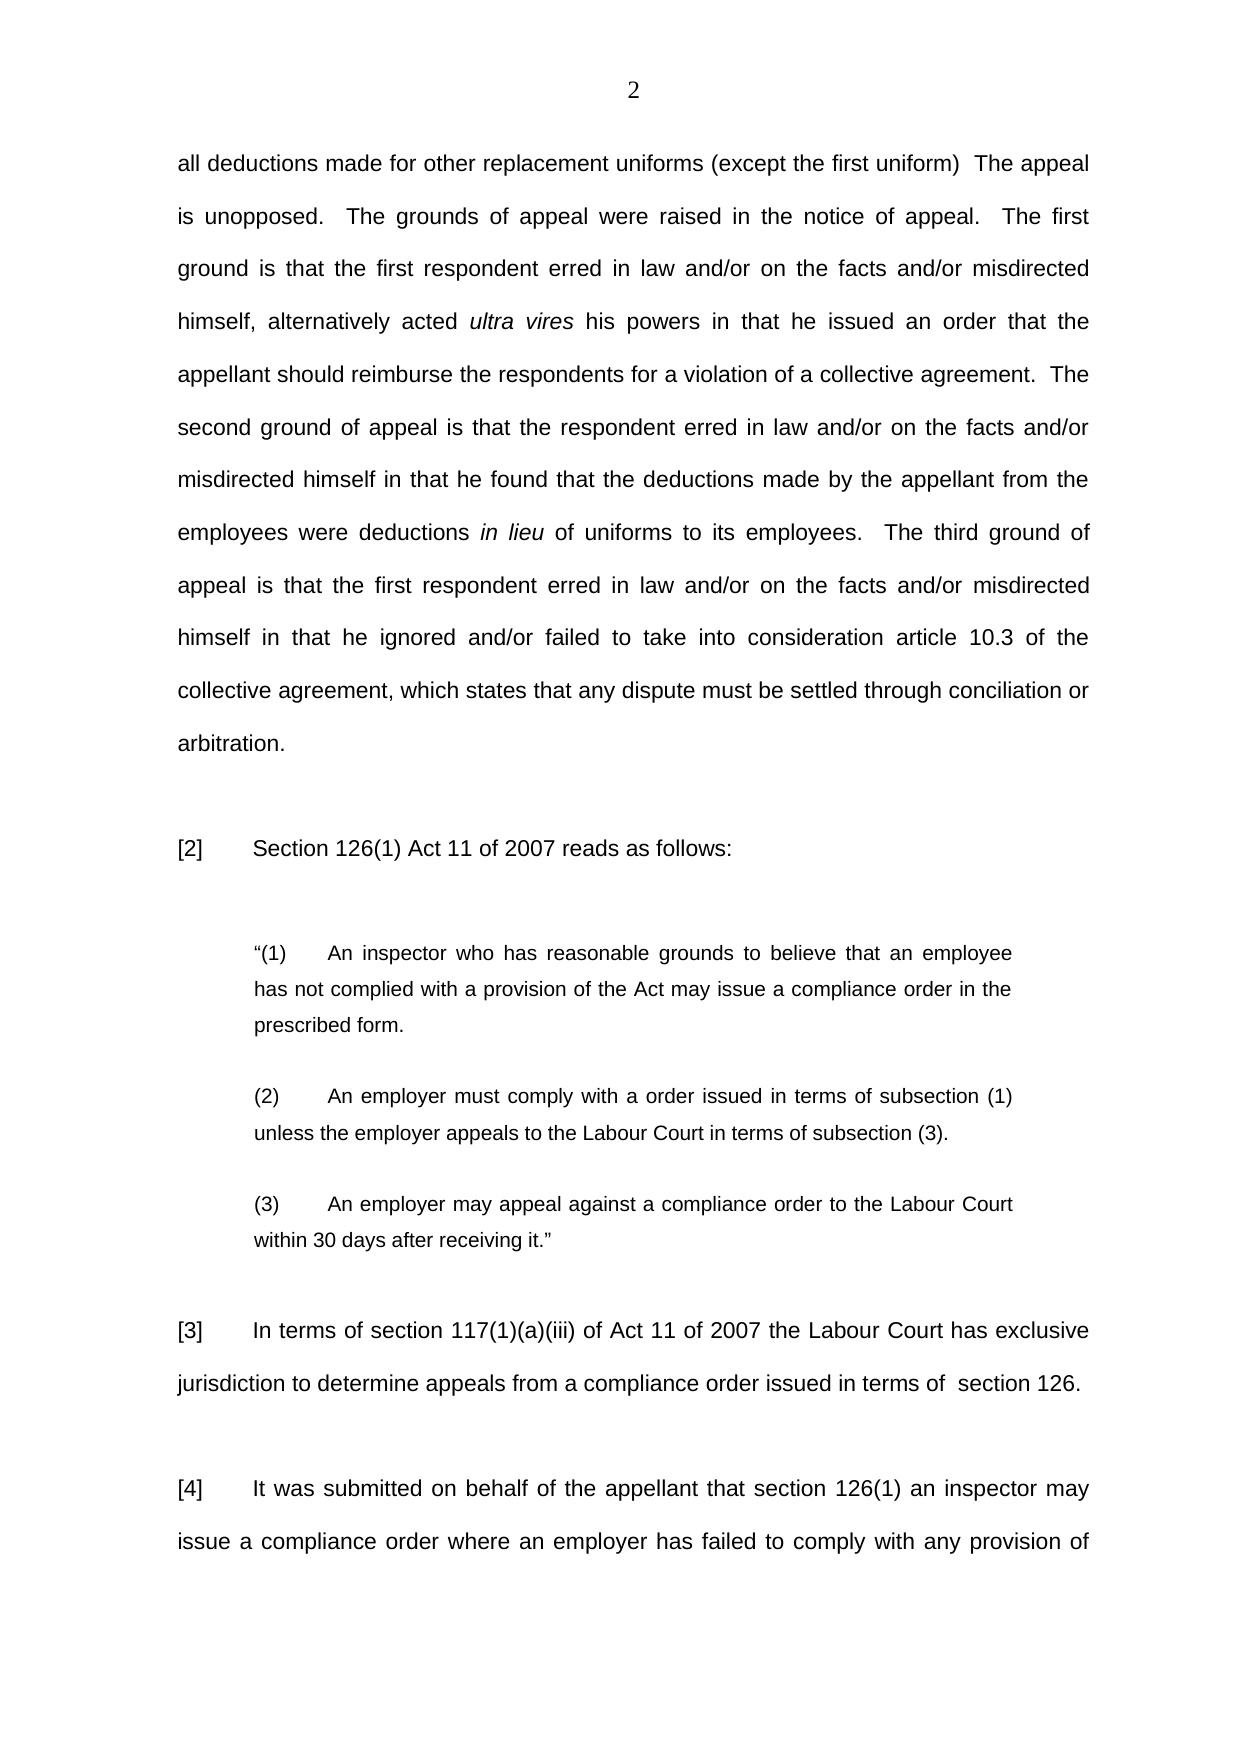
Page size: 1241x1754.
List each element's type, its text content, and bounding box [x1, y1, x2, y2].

text [2] Section 126(1) Act 11 of 2007 reads as follows: [177, 835, 1090, 862]
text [177, 150, 1090, 756]
text (2) An employer must comply with a order issued in terms of subsection (1) unless the employer appeals to the Labour Court in terms of subsection (3). [254, 1084, 1013, 1144]
text “(1) An inspector who has reasonable grounds to believe that an employee has not complied with a provision of the Act may issue a compliance order in the prescribed form. [254, 941, 1013, 1036]
text [3] In terms of section 117(1)(a)(iii) of Act 11 of 2007 the Labour Court has exclusive jurisdiction to determine appeals from a compliance order issued in terms of section 126. [177, 1317, 1090, 1396]
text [177, 1475, 1090, 1554]
text (3) An employer may appeal against a compliance order to the Labour Court within 30 days after receiving it.” [254, 1192, 1013, 1252]
